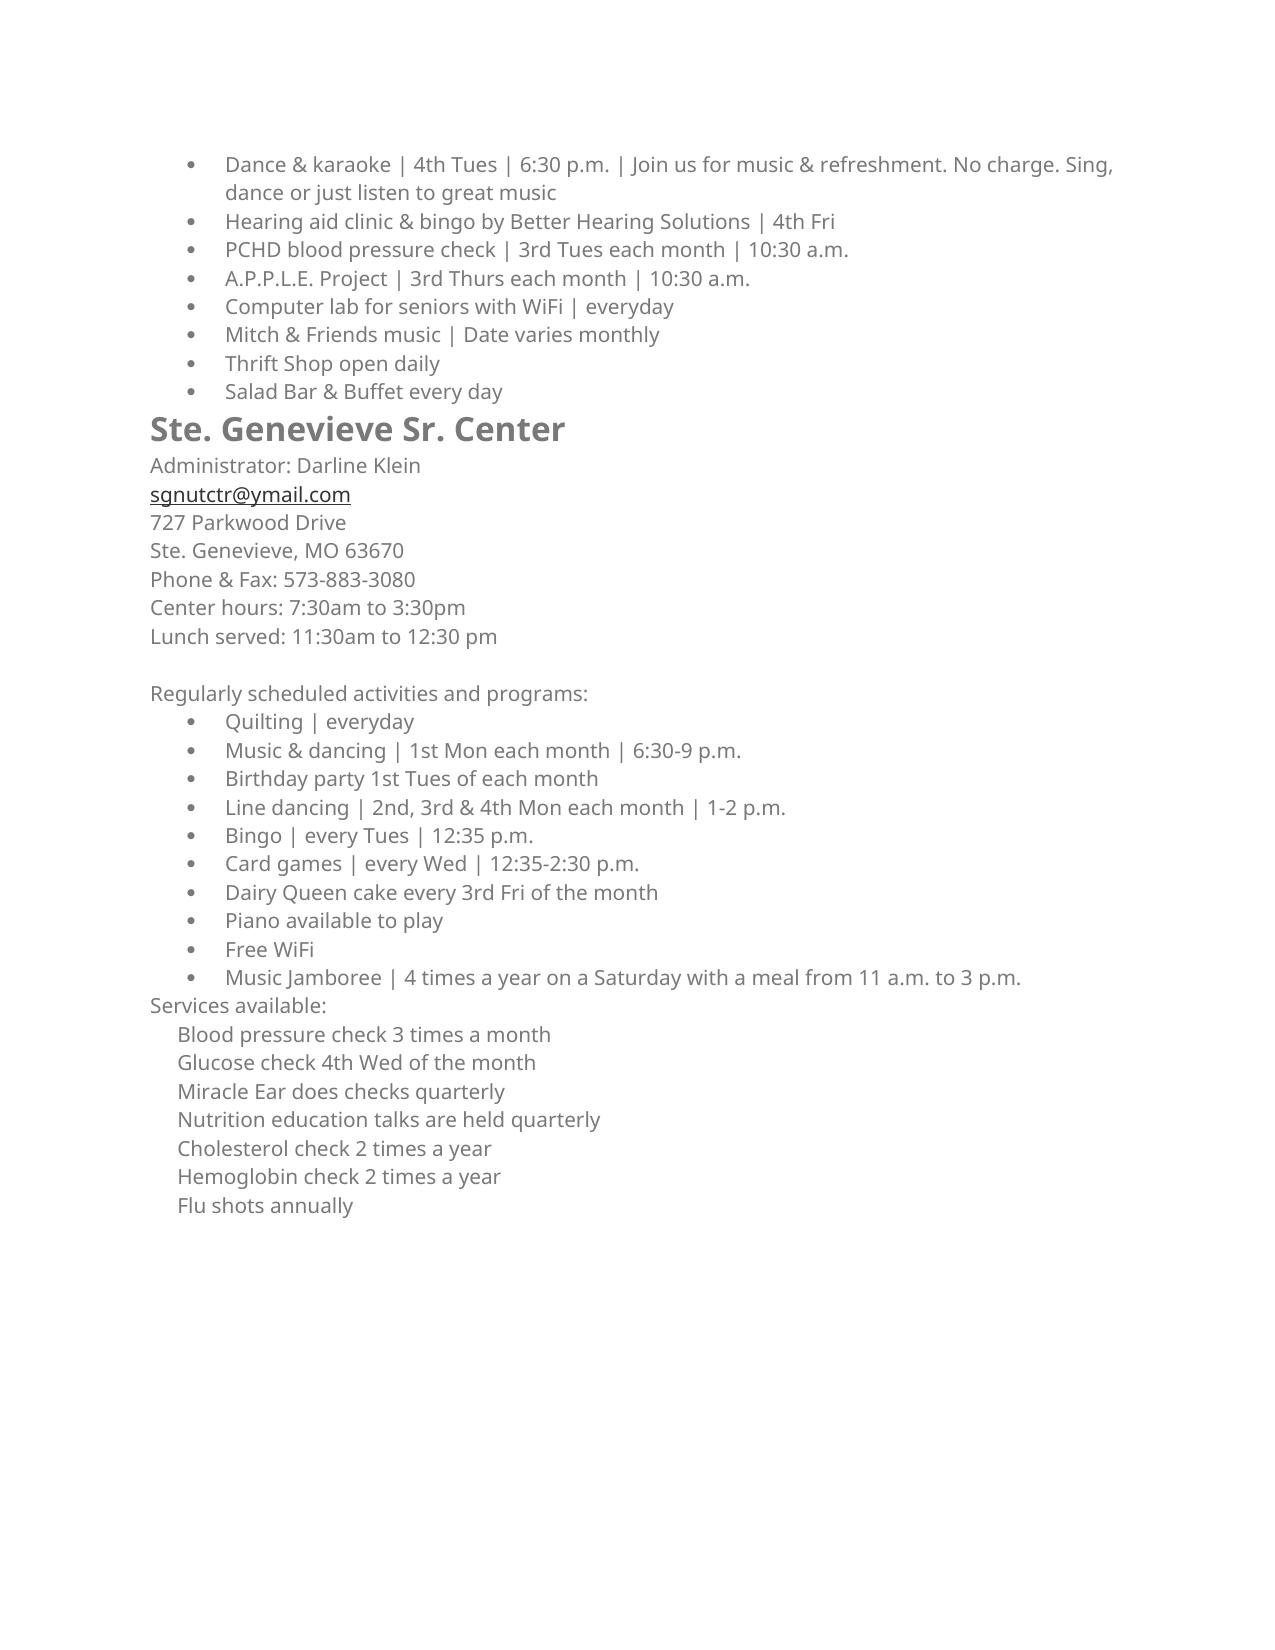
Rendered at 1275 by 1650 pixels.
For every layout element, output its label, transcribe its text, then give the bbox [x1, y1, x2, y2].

list Quilting | everyday [187, 707, 1125, 736]
list Piano available to play [187, 906, 1125, 935]
list Line dancing | 2nd, 3rd & 4th Mon each month | 1-2 p.m. [187, 793, 1125, 821]
list PCHD blood pressure check | 3rd Tues each month | 10:30 a.m. [187, 235, 1125, 264]
list A.P.P.L.E. Project | 3rd Thurs each month | 10:30 a.m. [187, 264, 1125, 292]
list Music Jamboree | 4 times a year on a Saturday with a meal from 11 a.m. to 3 p.m. [187, 963, 1125, 992]
text Regularly scheduled activities and programs: [150, 679, 1125, 707]
text Center hours: 7:30am to 3:30pm Lunch served: 11:30am to 12:30 pm [150, 593, 1125, 650]
text Administrator: Darline Klein sgnutctr@ymail.com 727 Parkwood Drive Ste. Genevieve, MO 63670 Phone & Fax: 573-883-3080 [150, 451, 1125, 593]
list Computer lab for seniors with WiFi | everyday [187, 292, 1125, 321]
list Free WiFi [187, 935, 1125, 963]
list Birthday party 1st Tues of each month [187, 764, 1125, 793]
list Salad Bar & Buffet every day [187, 377, 1125, 406]
list Music & dancing | 1st Mon each month | 6:30-9 p.m. [187, 736, 1125, 764]
list Card games | every Wed | 12:35-2:30 p.m. [187, 849, 1125, 878]
list Dairy Queen cake every 3rd Fri of the month [187, 878, 1125, 906]
list Dance & karaoke | 4th Tues | 6:30 p.m. | Join us for music & refreshment. No charge. Sing, dance or just listen to great music [187, 150, 1125, 207]
list Hearing aid clinic & bingo by Better Hearing Solutions | 4th Fri [187, 207, 1125, 235]
list Mitch & Friends music | Date varies monthly [187, 321, 1125, 349]
text Services available: ​ Blood pressure check 3 times a month Glucose check 4th Wed of the month Miracle Ear does checks quarterly Nutrition education talks are held quarterly Cholesterol check 2 times a year Hemoglobin check 2 times a year Flu shots annually [150, 992, 1125, 1219]
list Thrift Shop open daily [187, 349, 1125, 377]
list Bingo | every Tues | 12:35 p.m. [187, 821, 1125, 849]
text Ste. Genevieve Sr. Center [150, 406, 1125, 451]
